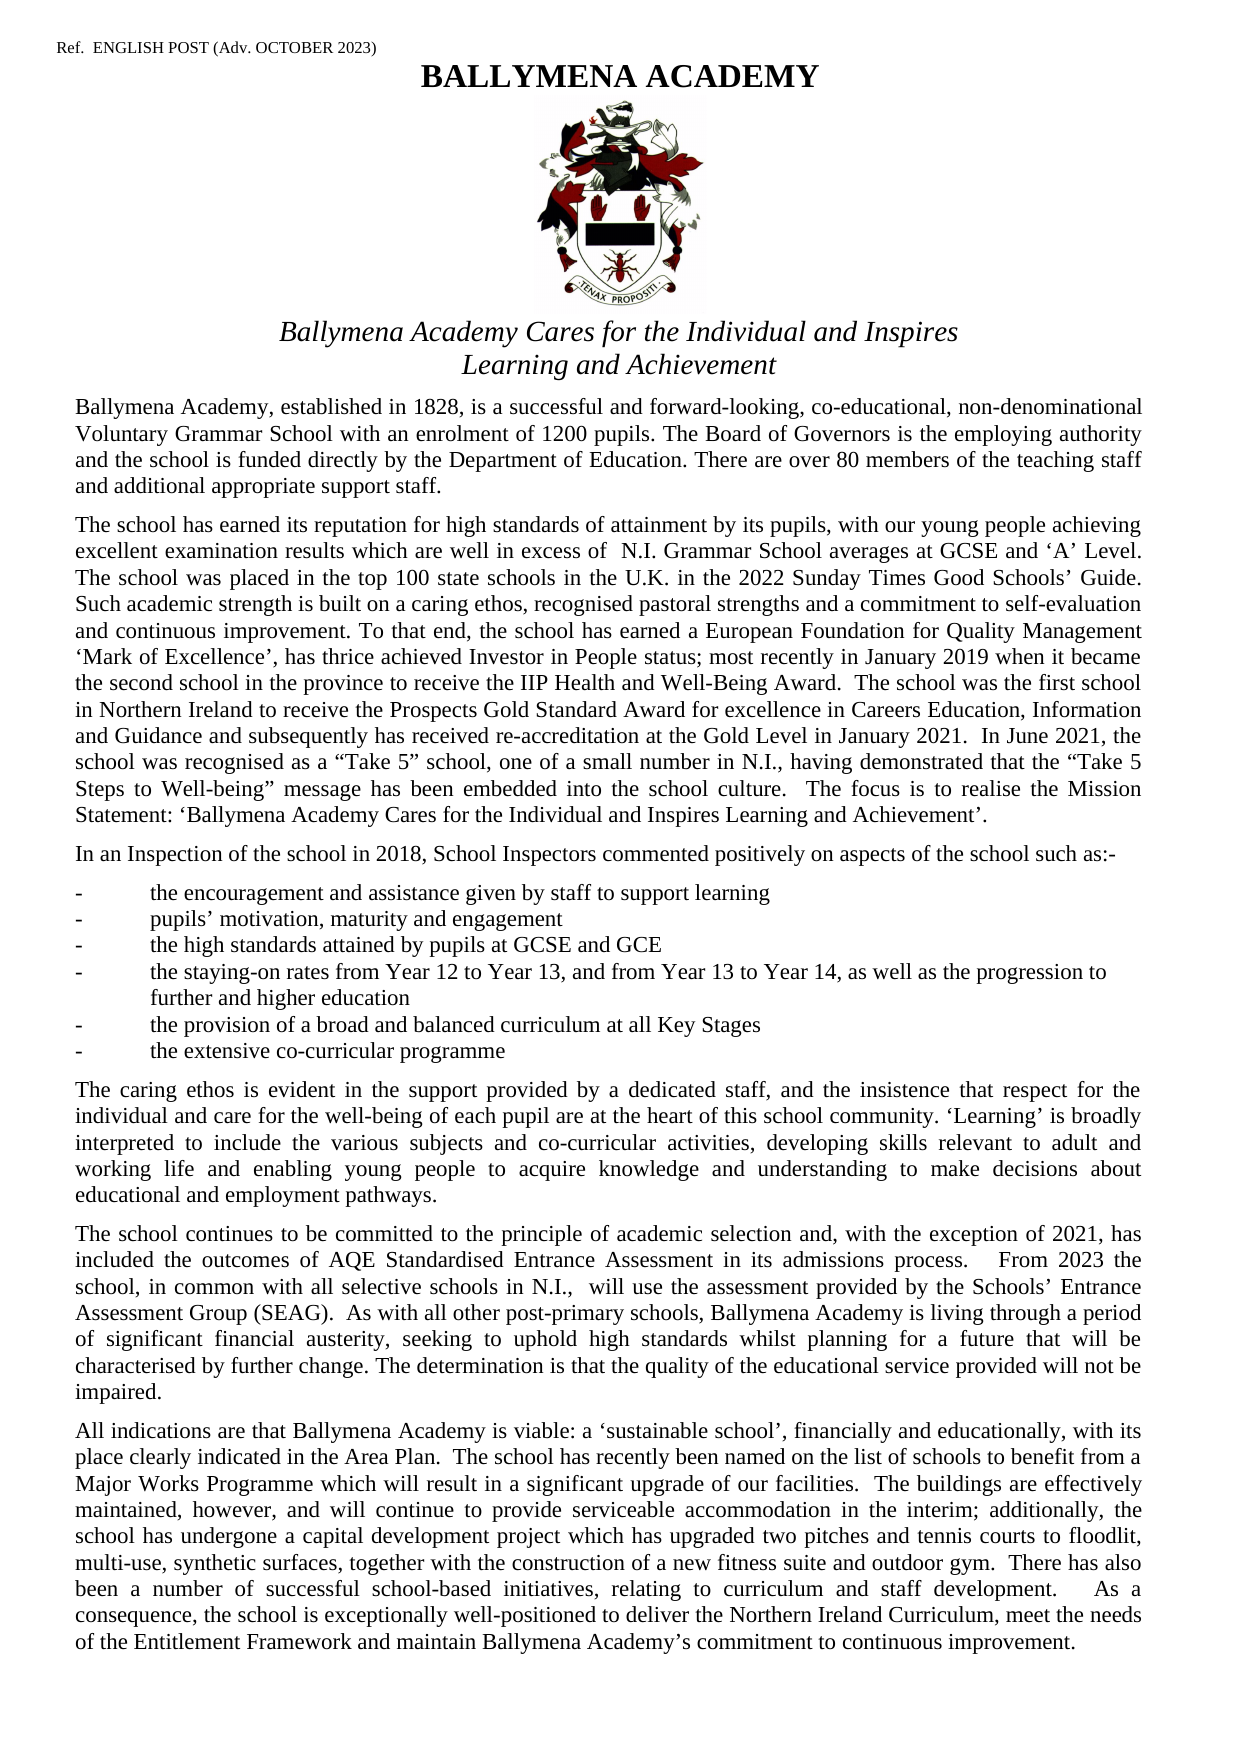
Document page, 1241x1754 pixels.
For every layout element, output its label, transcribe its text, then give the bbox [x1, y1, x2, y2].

text The caring ethos is evident in the support provided by a dedicated staff, and the insistence that respect for the individual and care for the well-being of each pupil are at the heart of this school community. ‘Learning’ is broadly interpreted to include the various subjects and co-curricular activities, developing skills relevant to adult and working life and enabling young people to acquire knowledge and understanding to make decisions about educational and employment pathways. [75, 1076, 1144, 1208]
text BALLYMENA ACADEMY [150, 57, 1090, 95]
list the encouragement and assistance given by staff to support learning [75, 879, 1144, 905]
text The school continues to be committed to the principle of academic selection and, with the exception of 2021, has included the outcomes of AQE Standardised Entrance Assessment in its admissions process. From 2023 the school, in common with all selective schools in N.I., will use the assessment provided by the Schools’ Entrance Assessment Group (SEAG). As with all other post-primary schools, Ballymena Academy is living through a period of significant financial austerity, seeking to uphold high standards whilst planning for a future that will be characterised by further change. The determination is that the quality of the educational service provided will not be impaired. [75, 1220, 1144, 1404]
text Ballymena Academy, established in 1828, is a successful and forward-looking, co-educational, non-denominational Voluntary Grammar School with an enrolment of 1200 pupils. The Board of Governors is the employing authority and the school is funded directly by the Department of Education. There are over 80 members of the teaching staff and additional appropriate support staff. [75, 393, 1144, 499]
list the extensive co-curricular programme [75, 1037, 1144, 1063]
text Ballymena Academy Cares for the Individual and Inspires [150, 314, 1090, 347]
text Learning and Achievement [150, 347, 1090, 381]
list the provision of a broad and balanced curriculum at all Key Stages [75, 1011, 1144, 1037]
text Ref. ENGLISH POST (Adv. OCTOBER 2023) [56, 37, 1144, 57]
text The school has earned its reputation for high standards of attainment by its pupils, with our young people achieving excellent examination results which are well in excess of N.I. Grammar School averages at GCSE and ‘A’ Level. The school was placed in the top 100 state schools in the U.K. in the 2022 Sunday Times Good Schools’ Guide. Such academic strength is built on a caring ethos, recognised pastoral strengths and a commitment to self-evaluation and continuous improvement. To that end, the school has earned a European Foundation for Quality Management ‘Mark of Excellence’, has thrice achieved Investor in People status; most recently in January 2019 when it became the second school in the province to receive the IIP Health and Well-Being Award. The school was the first school in Northern Ireland to receive the Prospects Gold Standard Award for excellence in Careers Education, Information and Guidance and subsequently has received re-accreditation at the Gold Level in January 2021. In June 2021, the school was recognised as a “Take 5” school, one of a small number in N.I., having demonstrated that the “Take 5 Steps to Well-being” message has been embedded into the school culture. The focus is to realise the Mission Statement: ‘Ballymena Academy Cares for the Individual and Inspires Learning and Achievement’. [75, 511, 1144, 827]
list further and higher education [75, 984, 1144, 1011]
list the staying-on rates from Year 12 to Year 13, and from Year 13 to Year 14, as well as the progression to [75, 958, 1144, 984]
list pupils’ motivation, maturity and engagement [75, 905, 1144, 932]
text In an Inspection of the school in 2018, School Inspectors commented positively on aspects of the school such as:- [75, 840, 1144, 866]
text All indications are that Ballymena Academy is viable: a ‘sustainable school’, financially and educationally, with its place clearly indicated in the Area Plan. The school has recently been named on the list of schools to benefit from a Major Works Programme which will result in a significant upgrade of our facilities. The buildings are effectively maintained, however, and will continue to provide serviceable accommodation in the interim; additionally, the school has undergone a capital development project which has upgraded two pitches and tennis courts to floodlit, multi-use, synthetic surfaces, together with the construction of a new fitness suite and outdoor gym. There has also been a number of successful school-based initiatives, relating to curriculum and staff development. As a consequence, the school is exceptionally well-positioned to deliver the Northern Ireland Curriculum, meet the needs of the Entitlement Framework and maintain Ballymena Academy’s commitment to continuous improvement. [75, 1417, 1144, 1654]
list the high standards attained by pupils at GCSE and GCE [75, 932, 1144, 958]
